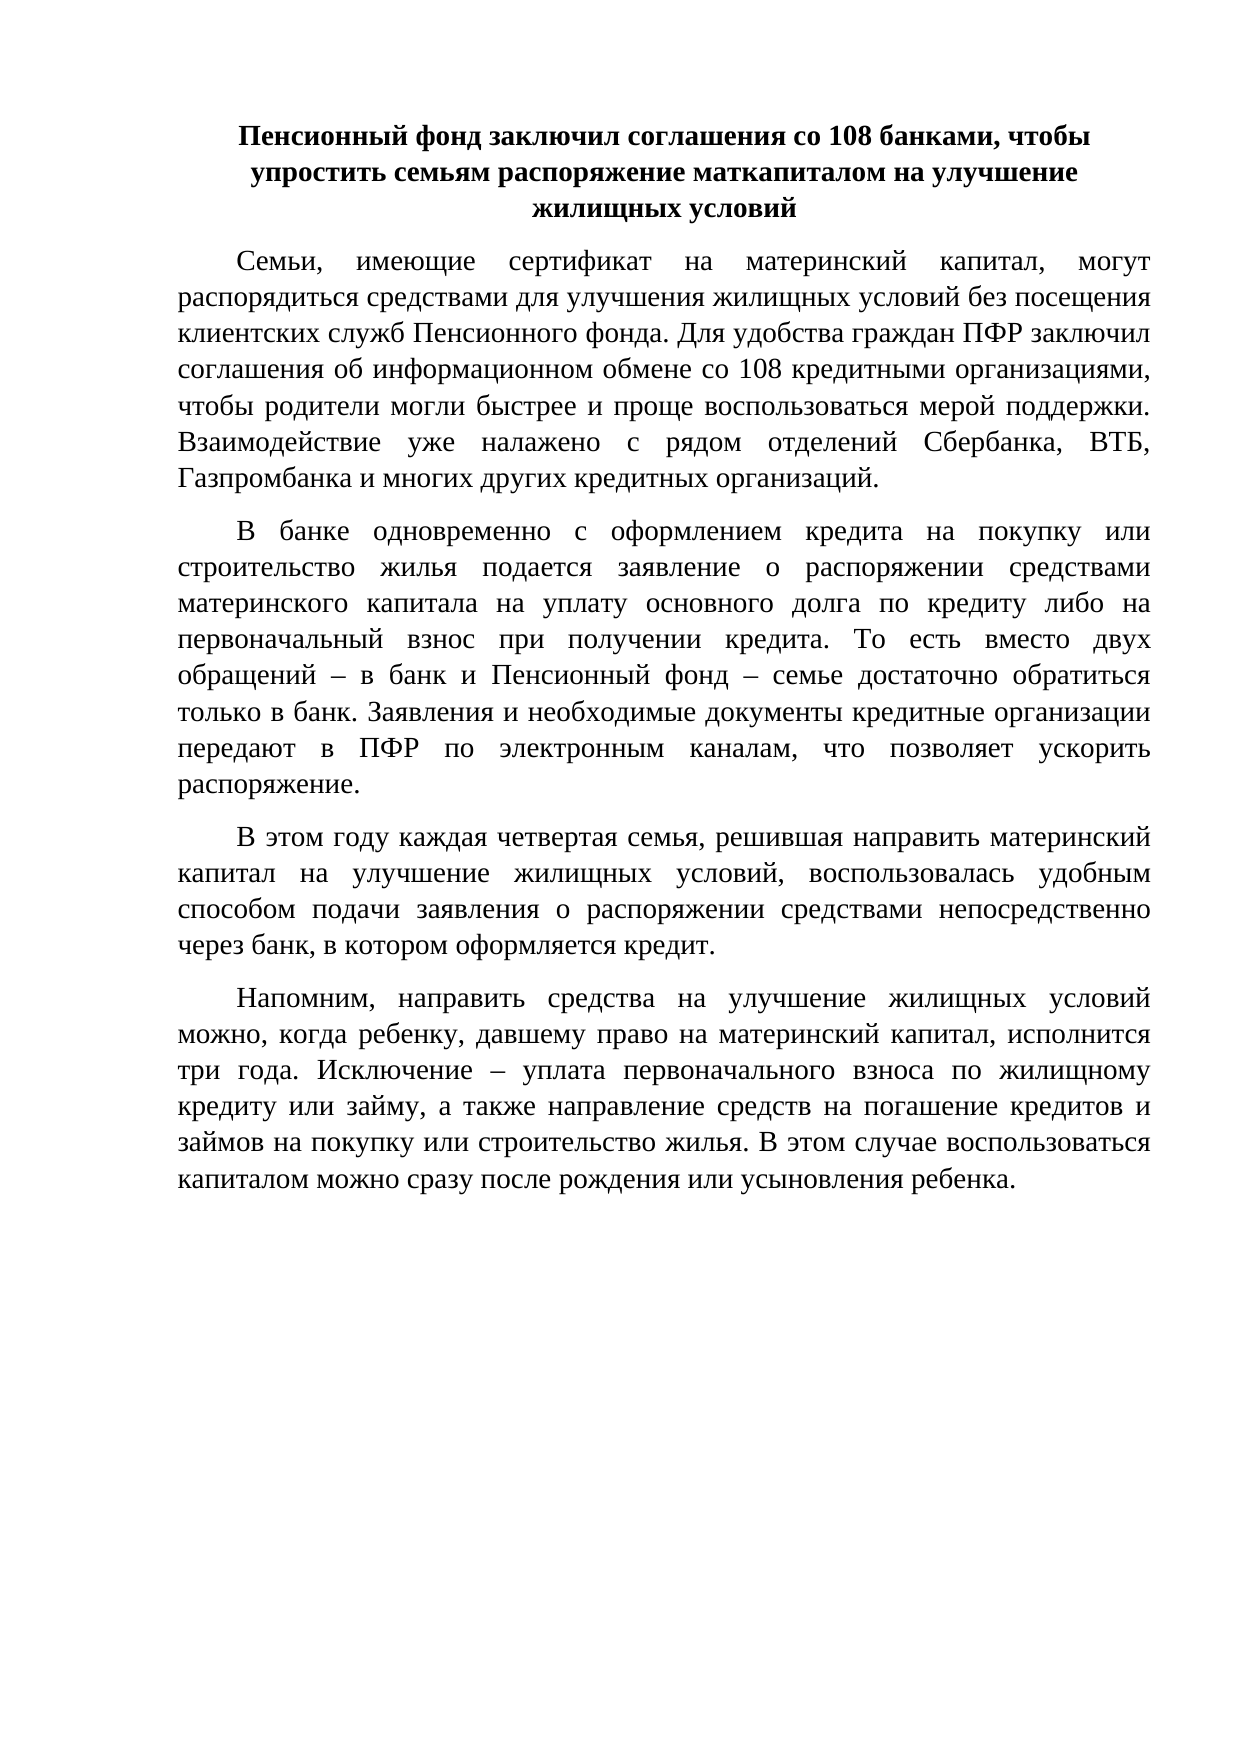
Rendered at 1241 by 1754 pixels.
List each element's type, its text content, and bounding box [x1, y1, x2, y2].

text В этом году каждая четвертая семья, решившая направить материнский капитал на улучшение жилищных условий, воспользовалась удобным способом подачи заявления о распоряжении средствами непосредственно через банк, в котором оформляется кредит. [177, 819, 1152, 961]
text Напомним, направить средства на улучшение жилищных условий можно, когда ребенку, давшему право на материнский капитал, исполнится три года. Исключение – уплата первоначального взноса по жилищному кредиту или займу, а также направление средств на погашение кредитов и займов на покупку или строительство жилья. В этом случае воспользоваться капиталом можно сразу после рождения или усыновления ребенка. [177, 980, 1152, 1194]
text В банке одновременно с оформлением кредита на покупку или строительство жилья подается заявление о распоряжении средствами материнского капитала на уплату основного долга по кредиту либо на первоначальный взнос при получении кредита. То есть вместо двух обращений – в банк и Пенсионный фонд – семье достаточно обратиться только в банк. Заявления и необходимые документы кредитные организации передают в ПФР по электронным каналам, что позволяет ускорить распоряжение. [177, 513, 1152, 799]
text Пенсионный фонд заключил соглашения со 108 банками, чтобы упростить семьям распоряжение маткапиталом на улучшение жилищных условий [177, 118, 1152, 224]
text Семьи, имеющие сертификат на материнский капитал, могут распорядиться средствами для улучшения жилищных условий без посещения клиентских служб Пенсионного фонда. Для удобства граждан ПФР заключил соглашения об информационном обмене со 108 кредитными организациями, чтобы родители могли быстрее и проще воспользоваться мерой поддержки. Взаимодействие уже налажено с рядом отделений Сбербанка, ВТБ, Газпромбанка и многих других кредитных организаций. [177, 243, 1152, 494]
